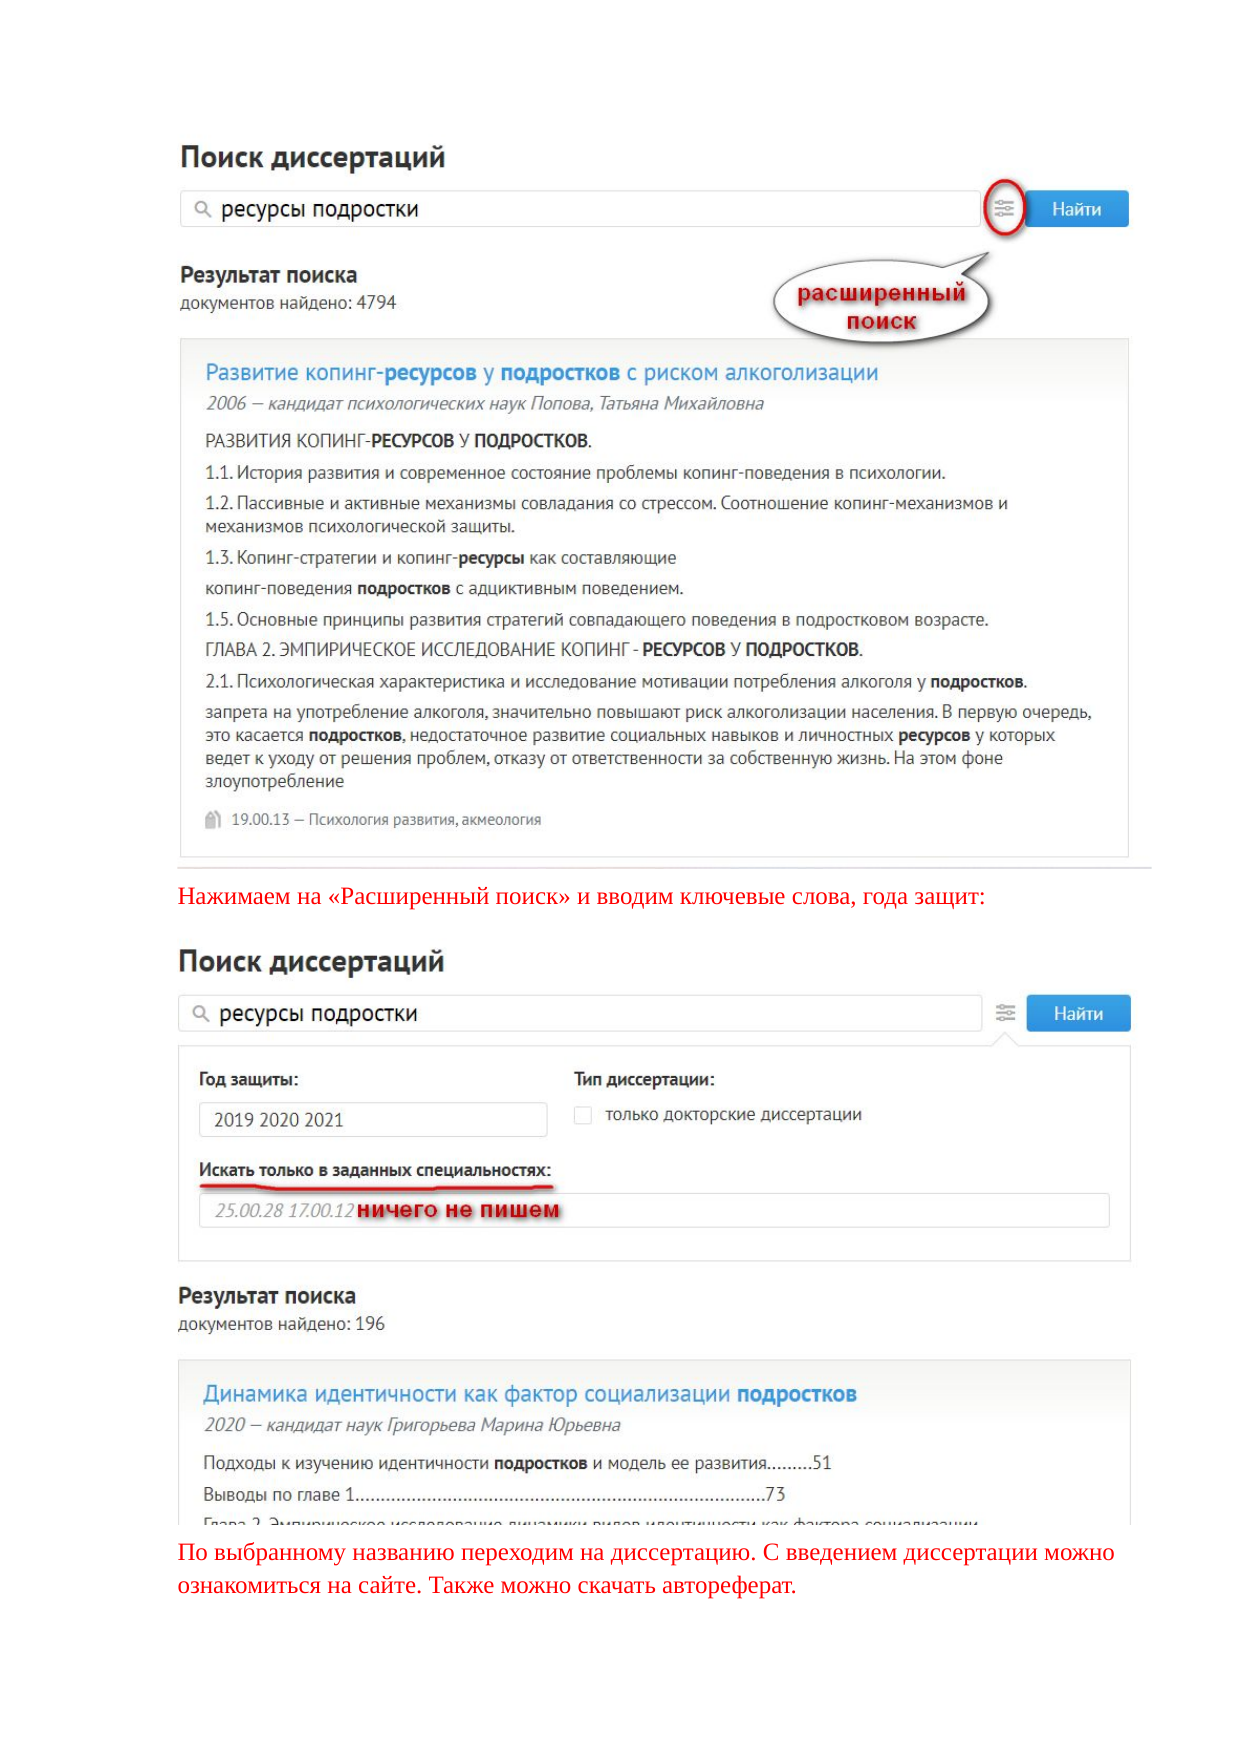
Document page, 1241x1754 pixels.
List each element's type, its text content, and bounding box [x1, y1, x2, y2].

text Нажимаем на «Расширенный поиск» и вводим ключевые слова, года защит: [177, 881, 1152, 909]
picture [177, 118, 1152, 869]
text По выбранному названию переходим на диссертацию. С введением диссертации можно ознакомиться на сайте. Также можно скачать автореферат. [177, 1537, 1152, 1598]
picture [177, 922, 1152, 1525]
